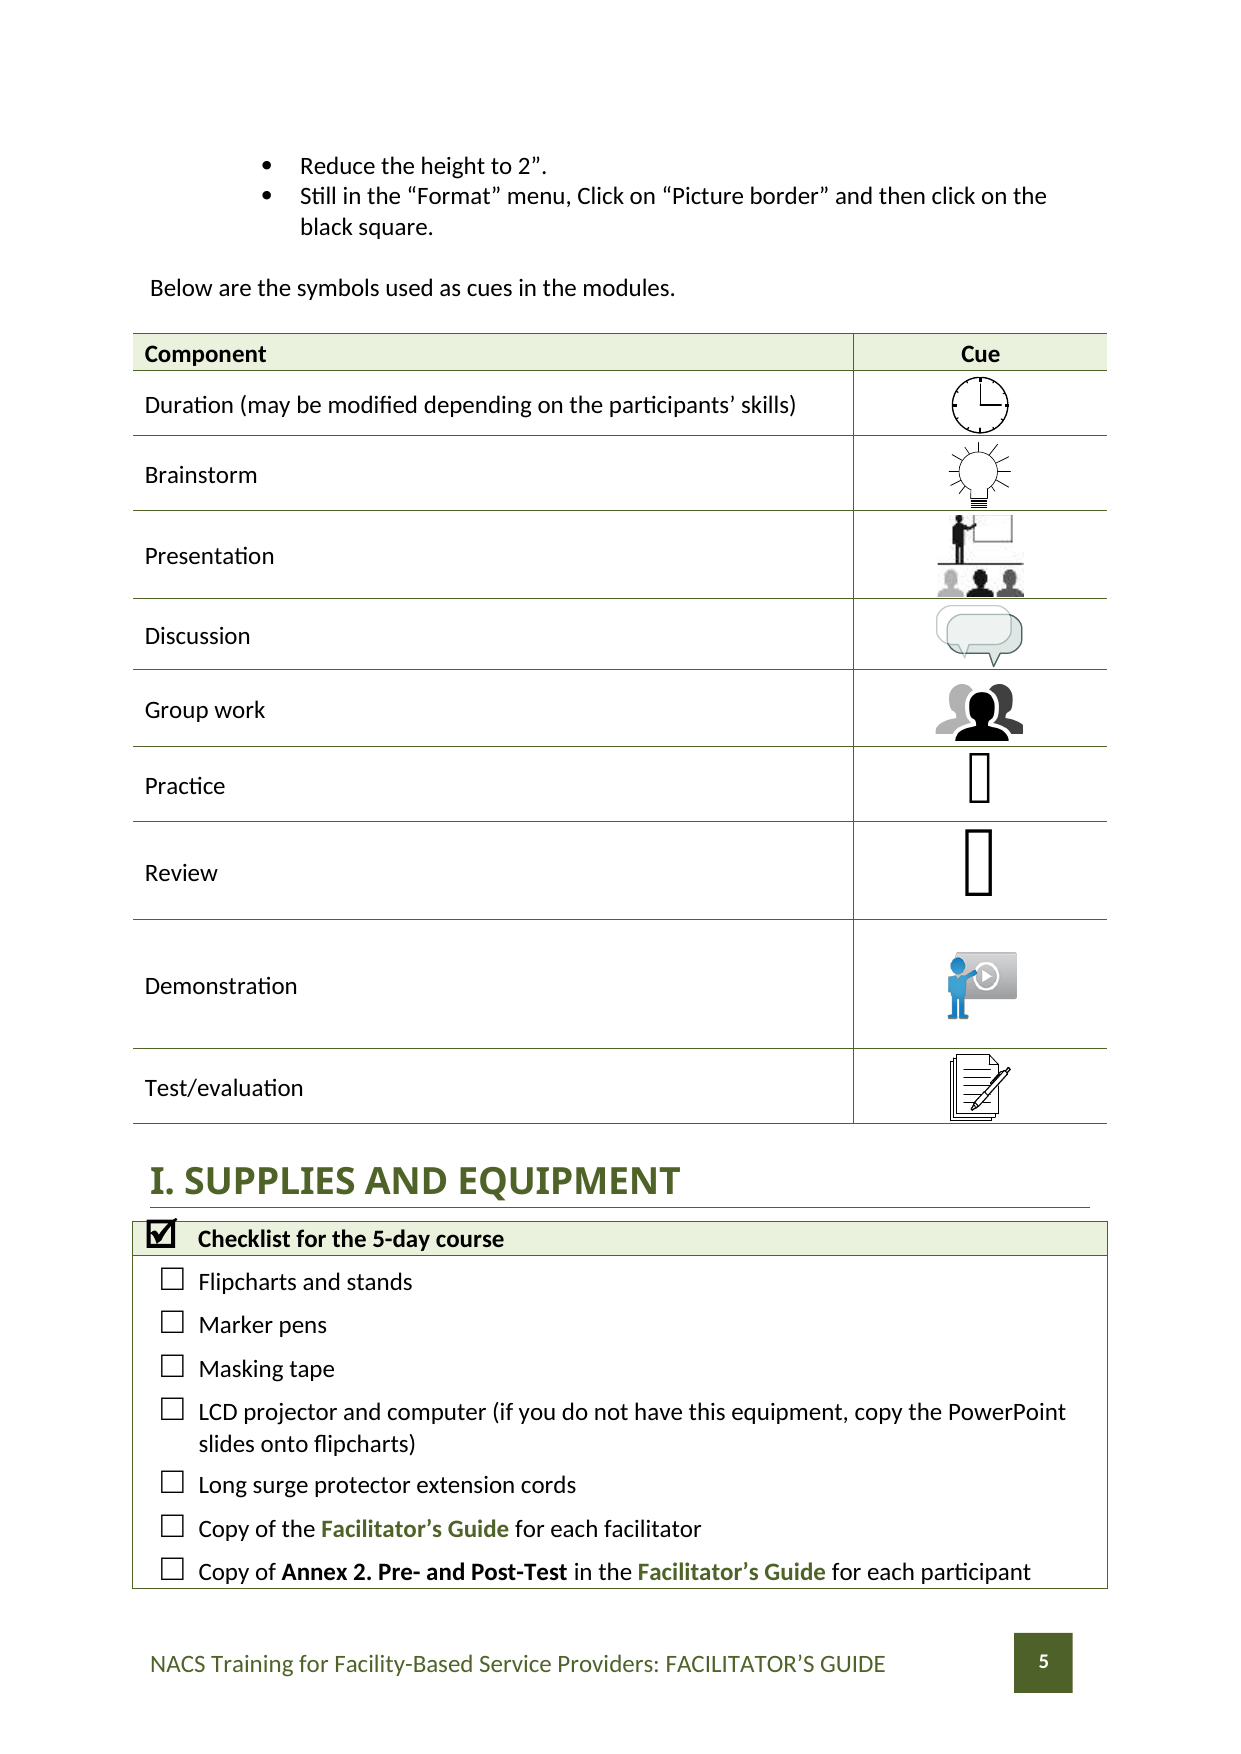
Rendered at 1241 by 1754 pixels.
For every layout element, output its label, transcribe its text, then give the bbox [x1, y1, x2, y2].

table_cell [854, 747, 1107, 821]
table_cell [854, 822, 1107, 919]
table_cell [854, 436, 1107, 509]
picture [937, 515, 1024, 597]
table_cell Presentation [133, 511, 853, 598]
table_cell [854, 1049, 1107, 1122]
table_cell [854, 920, 1107, 1048]
table_cell Test/evaluation [133, 1049, 853, 1122]
table_cell Review [133, 822, 853, 919]
table_cell [854, 670, 1107, 746]
table_cell Discussion [133, 599, 853, 668]
table_header Checklist for the 5-day course [133, 1222, 1107, 1255]
table_cell Duration (may be modified depending on the participants’ skills) [133, 371, 853, 435]
subtitle I. Supplies and Equipment [150, 1154, 1090, 1207]
table_cell [854, 371, 1107, 435]
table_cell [133, 1256, 1107, 1588]
table_cell Group work [133, 670, 853, 746]
text Below are the symbols used as cues in the modules. [150, 272, 1090, 303]
table_cell [854, 599, 1107, 668]
table_cell Brainstorm [133, 436, 853, 509]
table_cell Practice [133, 747, 853, 821]
picture [935, 684, 1023, 741]
picture [935, 936, 1026, 1023]
list Reduce the height to 2”. [262, 150, 1090, 181]
table_header Cue [854, 334, 1107, 370]
table_cell [854, 511, 1107, 598]
list Still in the “Format” menu, Click on “Picture border” and then click on the black square. [262, 181, 1090, 242]
table_cell Demonstration [133, 920, 853, 1048]
table_header Component [133, 334, 853, 370]
